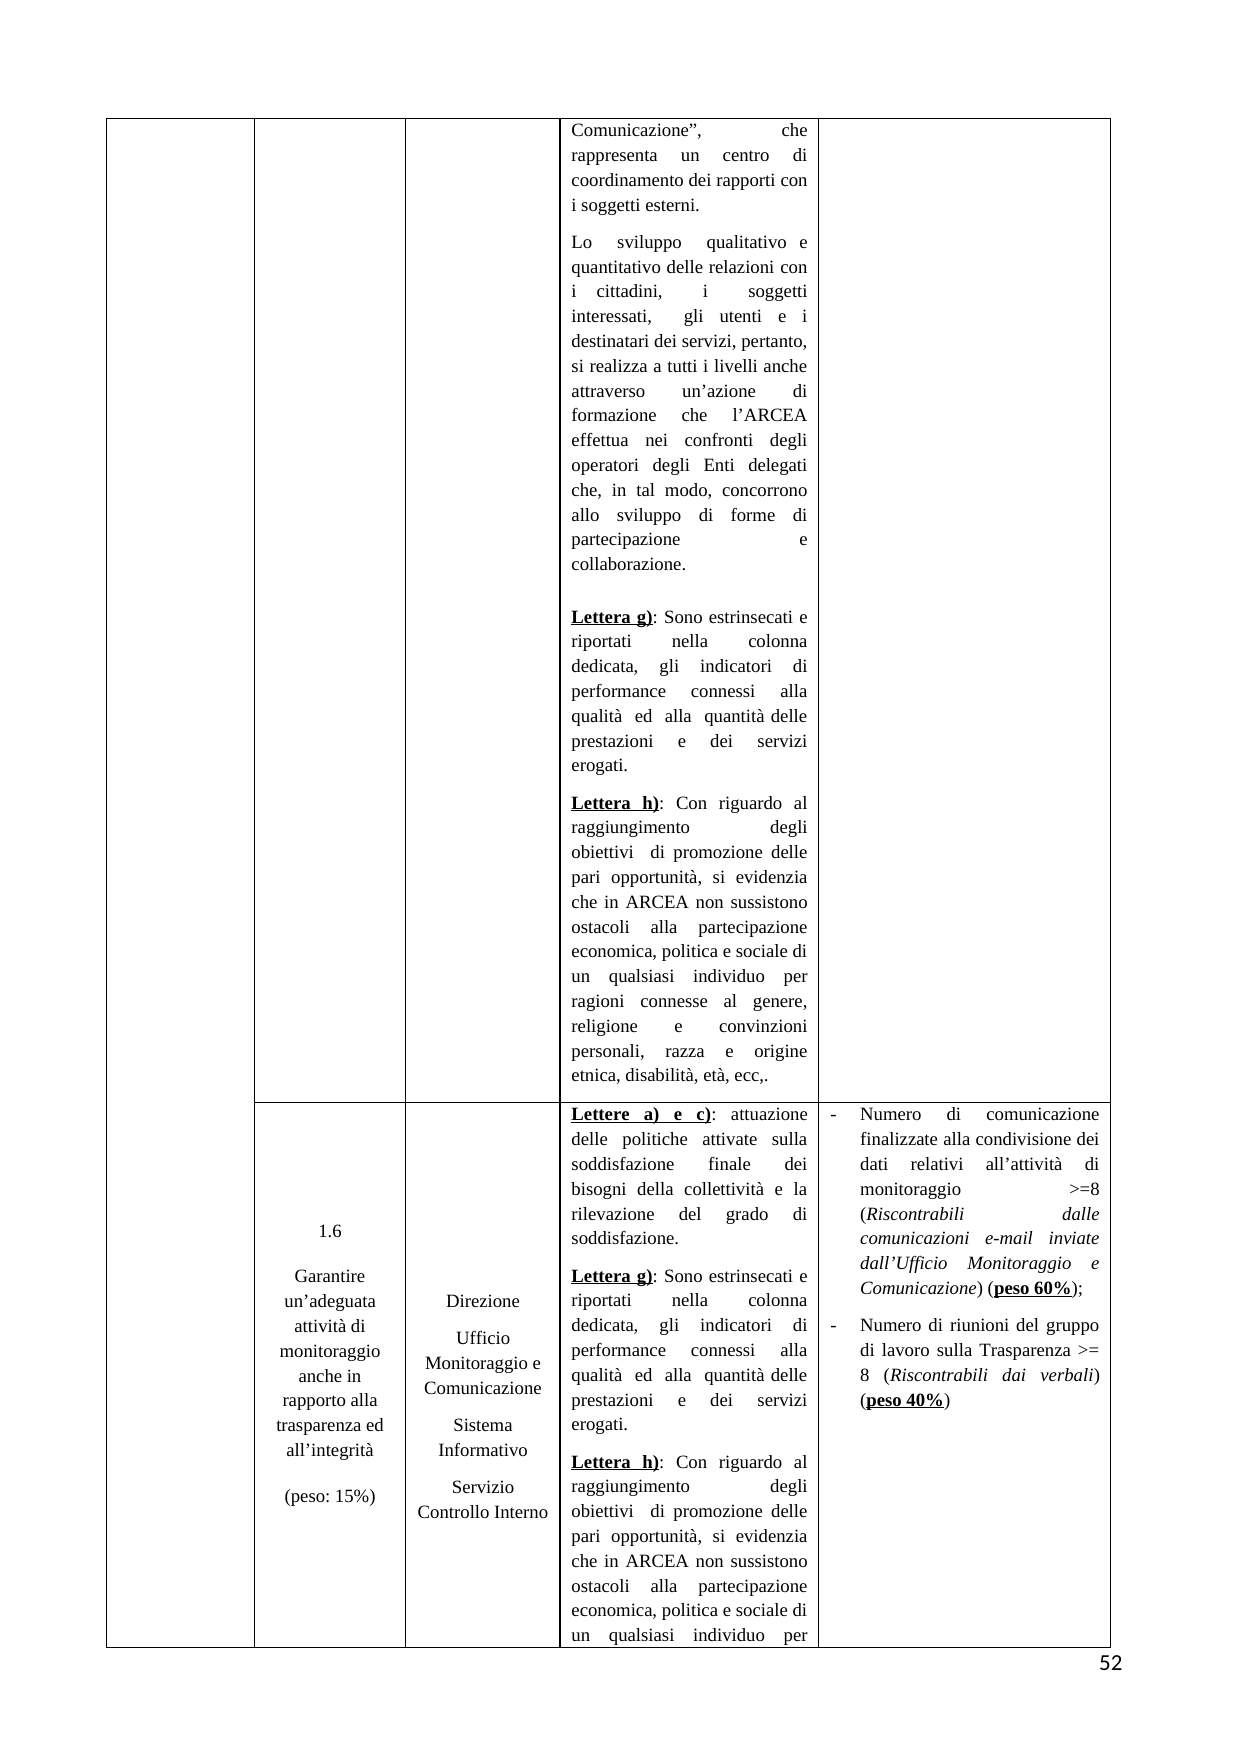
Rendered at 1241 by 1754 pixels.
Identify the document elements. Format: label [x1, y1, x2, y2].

table_cell [406, 119, 559, 1102]
table_cell [819, 119, 1110, 1102]
table_cell [406, 1103, 559, 1647]
table_cell [561, 1103, 818, 1647]
table_cell [255, 119, 405, 1102]
table_cell [255, 1103, 405, 1647]
table_cell [819, 1103, 1110, 1647]
table_cell [561, 119, 818, 1102]
